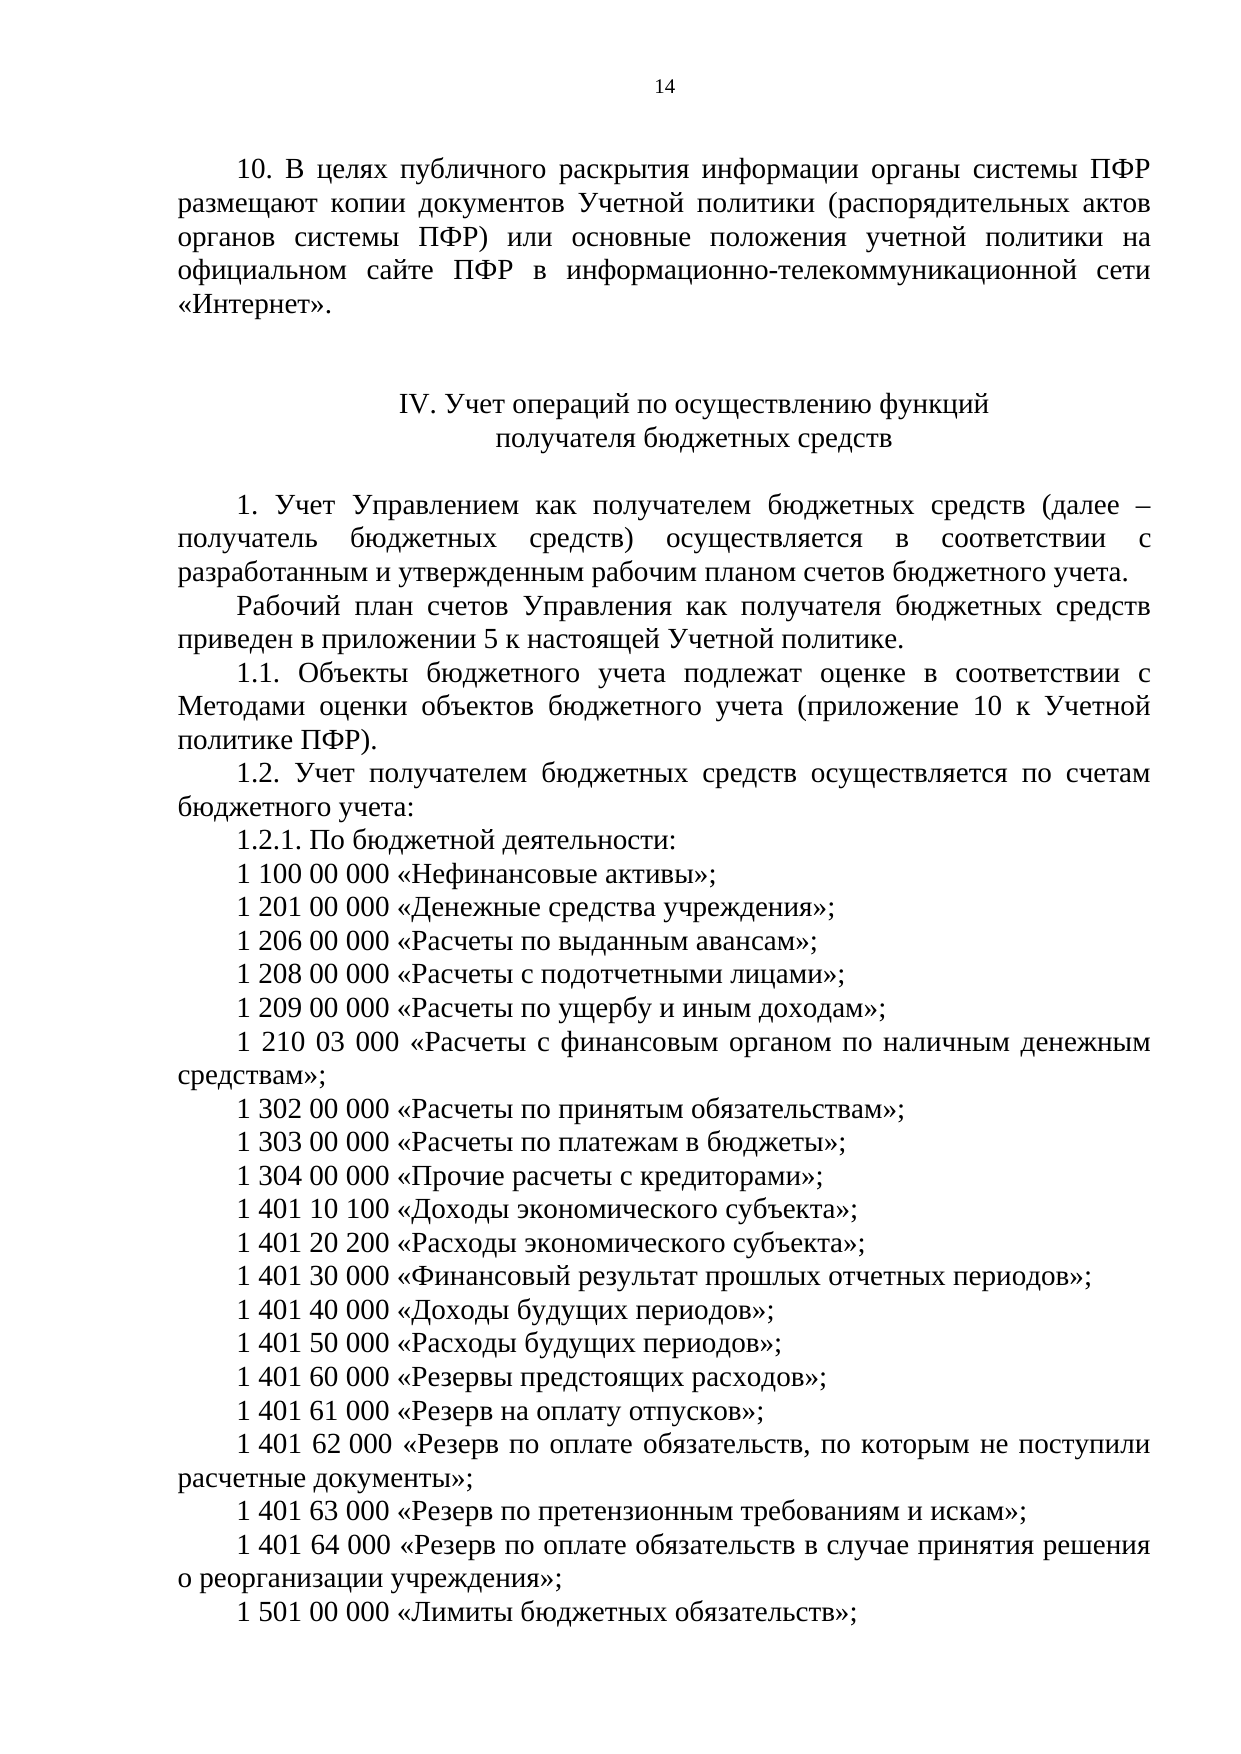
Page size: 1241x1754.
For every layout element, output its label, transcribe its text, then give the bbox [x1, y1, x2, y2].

text 1 201 00 000 «Денежные средства учреждения»; [177, 889, 1152, 923]
text 1 501 00 000 «Лимиты бюджетных обязательств»; [177, 1594, 1152, 1627]
text 1 401 20 200 «Расходы экономического субъекта»; [177, 1225, 1152, 1258]
text 1 208 00 000 «Расчеты с подотчетными лицами»; [177, 957, 1152, 990]
text 1 401 50 000 «Расходы будущих периодов»; [177, 1326, 1152, 1359]
text IV. Учет операций по осуществлению функций [177, 386, 1152, 420]
text 1.1. Объекты бюджетного учета подлежат оценке в соответствии с Методами оценки объектов бюджетного учета (приложение 10 к Учетной политике ПФР). [177, 655, 1152, 755]
text 1 302 00 000 «Расчеты по принятым обязательствам»; [177, 1091, 1152, 1124]
text 1.2.1. По бюджетной деятельности: [236, 822, 1152, 856]
text 1 401 30 000 «Финансовый результат прошлых отчетных периодов»; [177, 1258, 1152, 1292]
text 1 401 64 000 «Резерв по оплате обязательств в случае принятия решения о реорганизации учреждения»; [177, 1527, 1152, 1594]
text 10. В целях публичного раскрытия информации органы системы ПФР размещают копии документов Учетной политики (распорядительных актов органов системы ПФР) или основные положения учетной политики на официальном сайте ПФР в информационно-телекоммуникационной сети «Интернет». [177, 152, 1152, 319]
text 1. Учет Управлением как получателем бюджетных средств (далее – получатель бюджетных средств) осуществляется в соответствии с разработанным и утвержденным рабочим планом счетов бюджетного учета. [177, 487, 1152, 588]
text 1 401 61 000 «Резерв на оплату отпусков»; [177, 1393, 1152, 1426]
text 1 401 62 000 «Резерв по оплате обязательств, по которым не поступили расчетные документы»; [177, 1426, 1152, 1493]
text Рабочий план счетов Управления как получателя бюджетных средств приведен в приложении 5 к настоящей Учетной политике. [177, 588, 1152, 655]
text 1 303 00 000 «Расчеты по платежам в бюджеты»; [177, 1124, 1152, 1158]
text 1 210 03 000 «Расчеты с финансовым органом по наличным денежным средствам»; [177, 1024, 1152, 1091]
text 1.2. Учет получателем бюджетных средств осуществляется по счетам бюджетного учета: [177, 755, 1152, 822]
text получателя бюджетных средств [177, 420, 1152, 453]
text 1 401 63 000 «Резерв по претензионным требованиям и искам»; [177, 1493, 1152, 1527]
text 1 209 00 000 «Расчеты по ущербу и иным доходам»; [177, 990, 1152, 1024]
text 1 206 00 000 «Расчеты по выданным авансам»; [177, 923, 1152, 957]
text 1 304 00 000 «Прочие расчеты с кредиторами»; [177, 1158, 1152, 1191]
text 1 401 40 000 «Доходы будущих периодов»; [177, 1292, 1152, 1326]
text 1 401 10 100 «Доходы экономического субъекта»; [177, 1191, 1152, 1225]
text 1 401 60 000 «Резервы предстоящих расходов»; [177, 1359, 1152, 1393]
text 1 100 00 000 «Нефинансовые активы»; [177, 856, 1152, 889]
